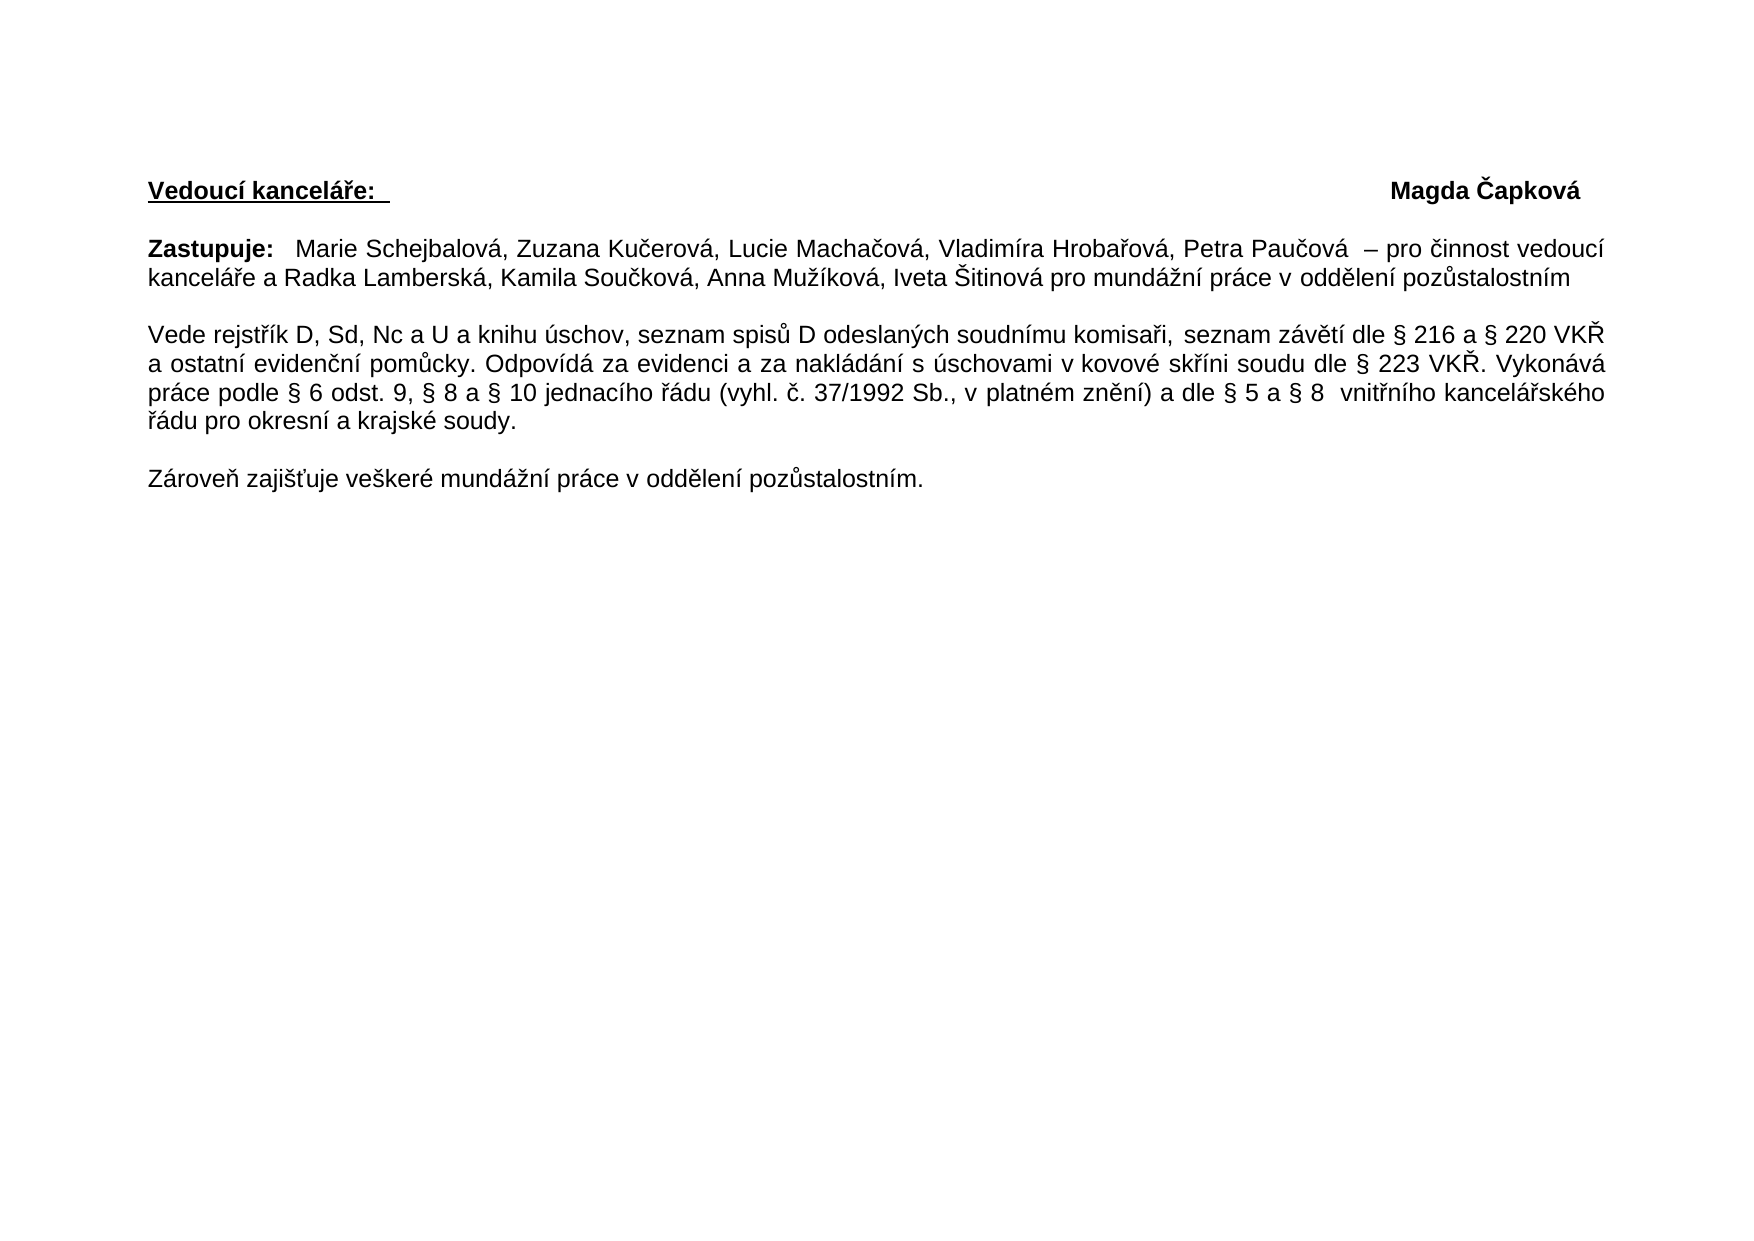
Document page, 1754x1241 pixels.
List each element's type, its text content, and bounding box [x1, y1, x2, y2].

text Zastupuje: Marie Schejbalová, Zuzana Kučerová, Lucie Machačová, Vladimíra Hrobařová, Petra Paučová – pro činnost vedoucí kanceláře a Radka Lamberská, Kamila Součková, Anna Mužíková, Iveta Šitinová pro mundážní práce v oddělení pozůstalostním [148, 234, 1606, 291]
text Zároveň zajišťuje veškeré mundážní práce v oddělení pozůstalostním. [148, 464, 1606, 493]
text Vedoucí kanceláře: Magda Čapková [148, 176, 1606, 205]
